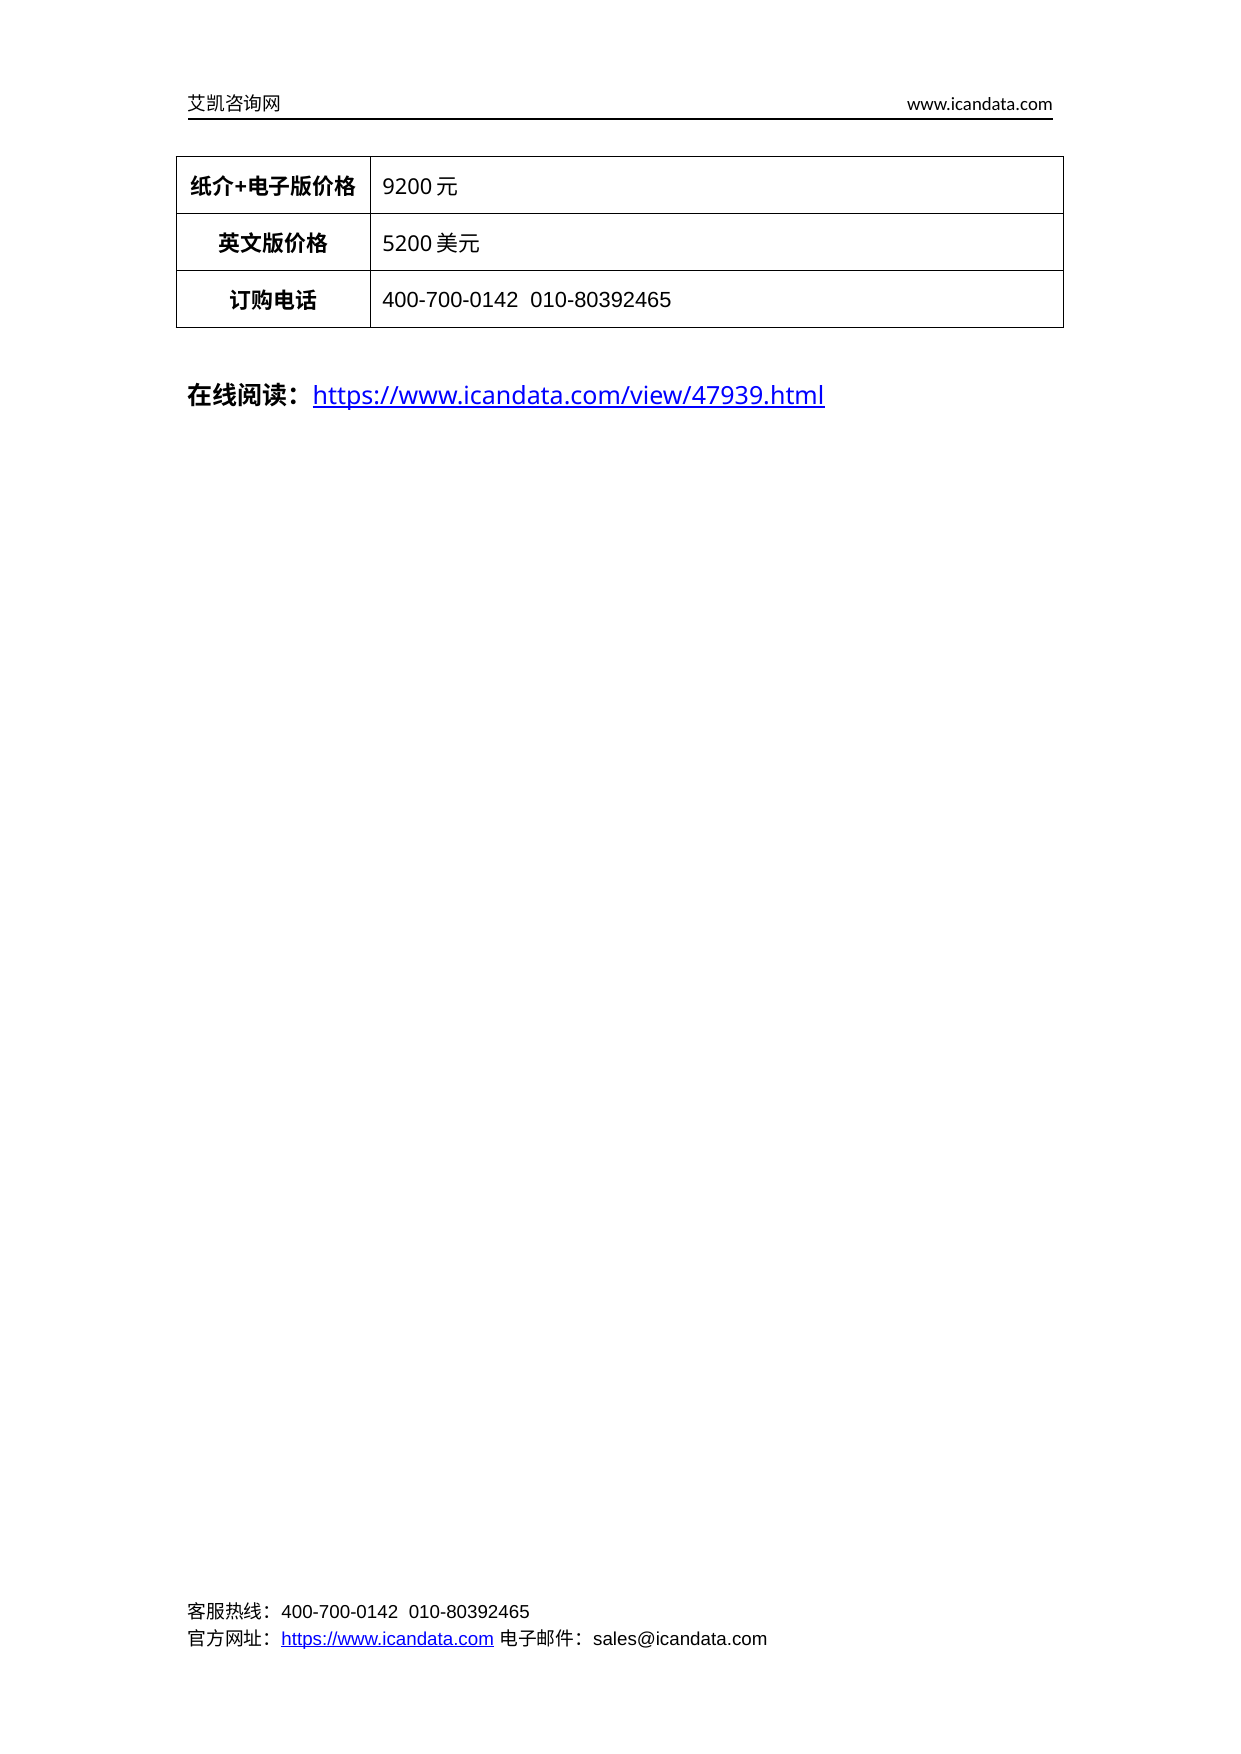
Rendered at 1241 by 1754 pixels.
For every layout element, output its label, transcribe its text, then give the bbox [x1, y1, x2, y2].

table_cell 9200元 [371, 157, 1063, 213]
table_cell 英文版价格 [177, 214, 370, 270]
table_cell 400-700-0142 010-80392465 [371, 271, 1063, 327]
table_cell 5200美元 [371, 214, 1063, 270]
table_cell 纸介+电子版价格 [177, 157, 370, 213]
table_cell 订购电话 [177, 271, 370, 327]
text 在线阅读：https://www.icandata.com/view/47939.html [187, 361, 1053, 426]
